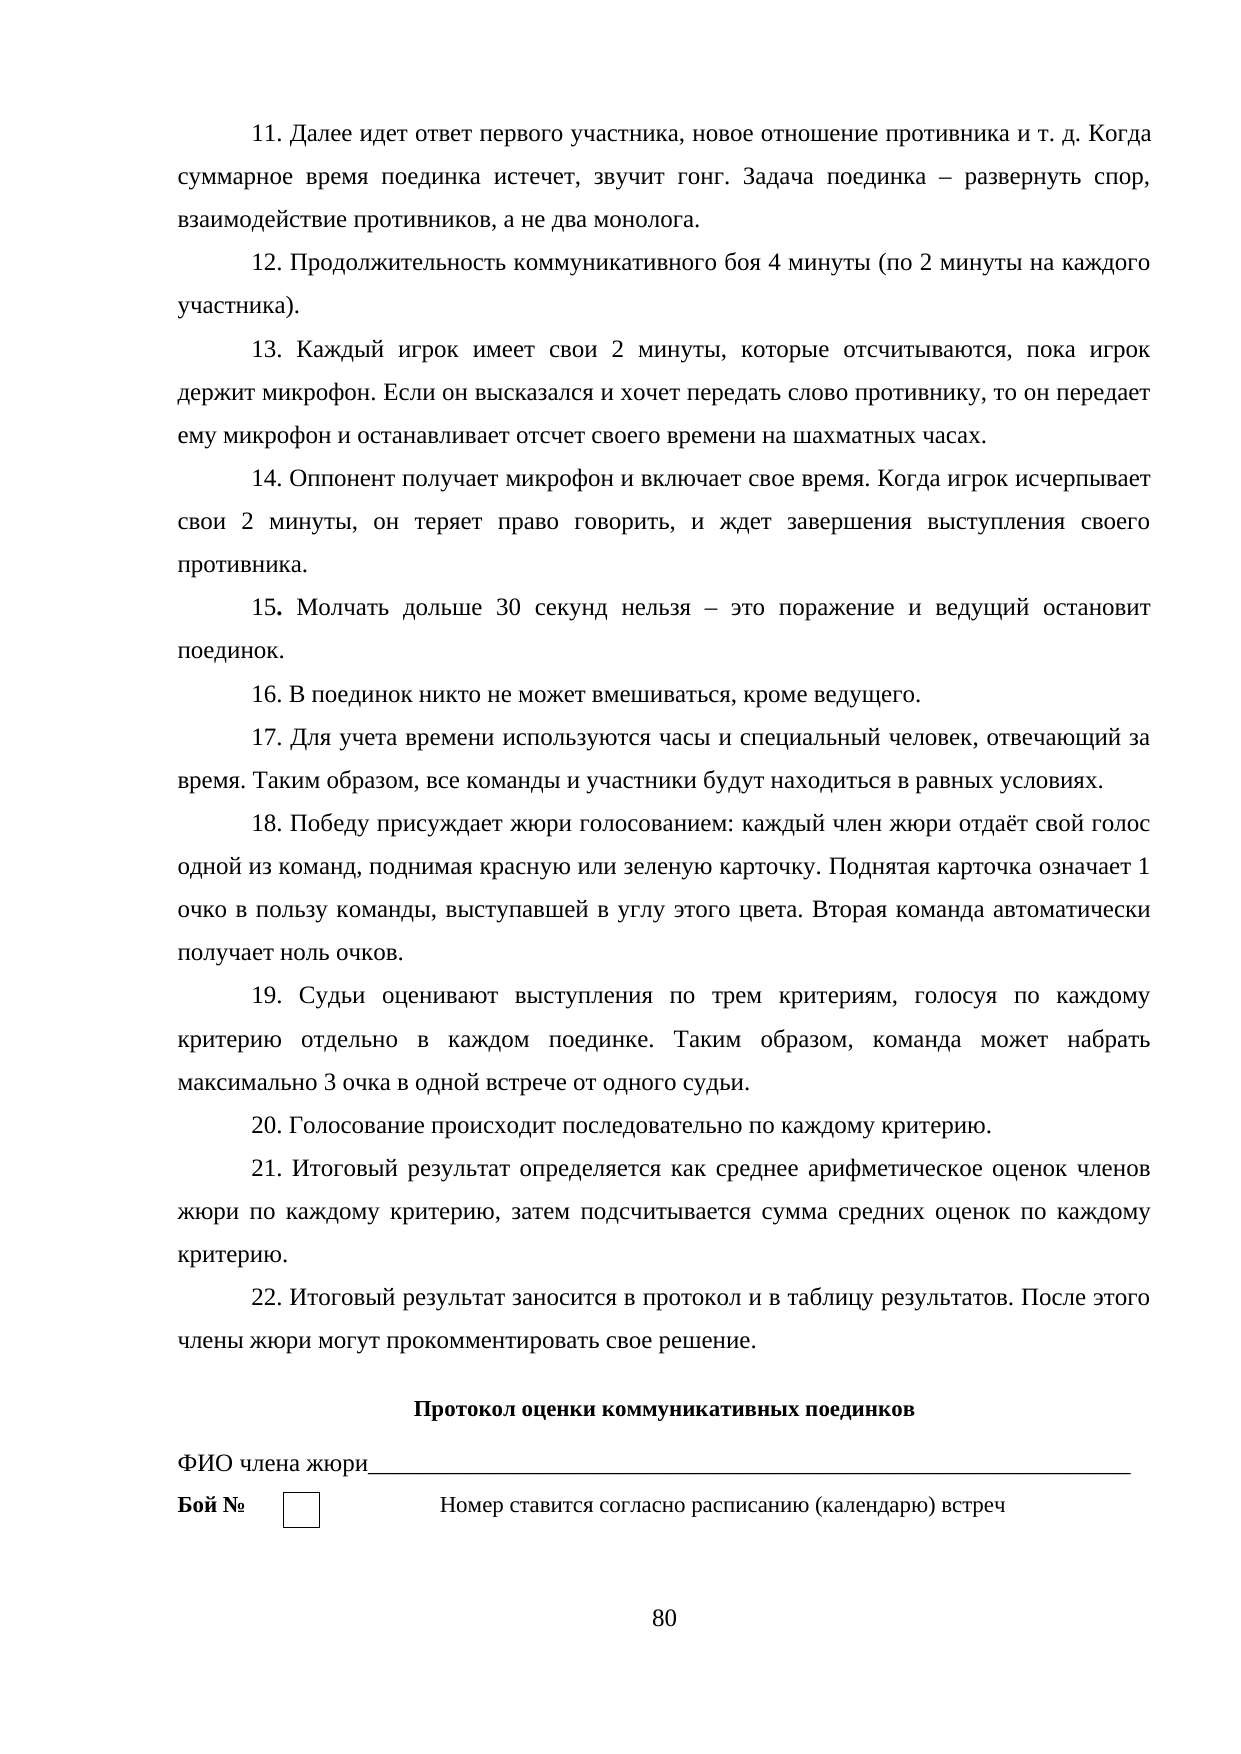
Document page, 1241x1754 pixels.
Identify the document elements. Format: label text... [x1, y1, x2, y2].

text ФИО члена жюри_____________________________________________________________ [177, 1448, 1152, 1477]
text 16. В поединок никто не может вмешиваться, кроме ведущего. [177, 679, 1152, 707]
text 21. Итоговый результат определяется как среднее арифметическое оценок членов жюри по каждому критерию, затем подсчитывается сумма средних оценок по каждому критерию. [177, 1153, 1152, 1268]
text 22. Итоговый результат заносится в протокол и в таблицу результатов. После этого члены жюри могут прокомментировать свое решение. [177, 1282, 1152, 1354]
text 18. Победу присуждает жюри голосованием: каждый член жюри отдаёт свой голос одной из команд, поднимая красную или зеленую карточку. Поднятая карточка означает 1 очко в пользу команды, выступавшей в углу этого цвета. Вторая команда автоматически получает ноль очков. [177, 808, 1152, 966]
text 20. Голосование происходит последовательно по каждому критерию. [177, 1110, 1152, 1139]
text 11. Далее идет ответ первого участника, новое отношение противника и т. д. Когда суммарное время поединка истечет, звучит гонг. Задача поединка – развернуть спор, взаимодействие противников, а не два монолога. [177, 118, 1152, 233]
text 12. Продолжительность коммуникативного боя 4 минуты (по 2 минуты на каждого участника). [177, 247, 1152, 319]
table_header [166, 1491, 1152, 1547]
text 15. Молчать дольше 30 секунд нельзя – это поражение и ведущий остановит поединок. [177, 592, 1152, 664]
text Протокол оценки коммуникативных поединков [177, 1395, 1152, 1421]
text 14. Оппонент получает микрофон и включает свое время. Когда игрок исчерпывает свои 2 минуты, он теряет право говорить, и ждет завершения выступления своего противника. [177, 463, 1152, 578]
text 17. Для учета времени используются часы и специальный человек, отвечающий за время. Таким образом, все команды и участники будут находиться в равных условиях. [177, 722, 1152, 794]
text 19. Судьи оценивают выступления по трем критериям, голосуя по каждому критерию отдельно в каждом поединке. Таким образом, команда может набрать максимально 3 очка в одной встрече от одного судьи. [177, 981, 1152, 1096]
text 13. Каждый игрок имеет свои 2 минуты, которые отсчитываются, пока игрок держит микрофон. Если он высказался и хочет передать слово противнику, то он передает ему микрофон и останавливает отсчет своего времени на шахматных часах. [177, 334, 1152, 449]
